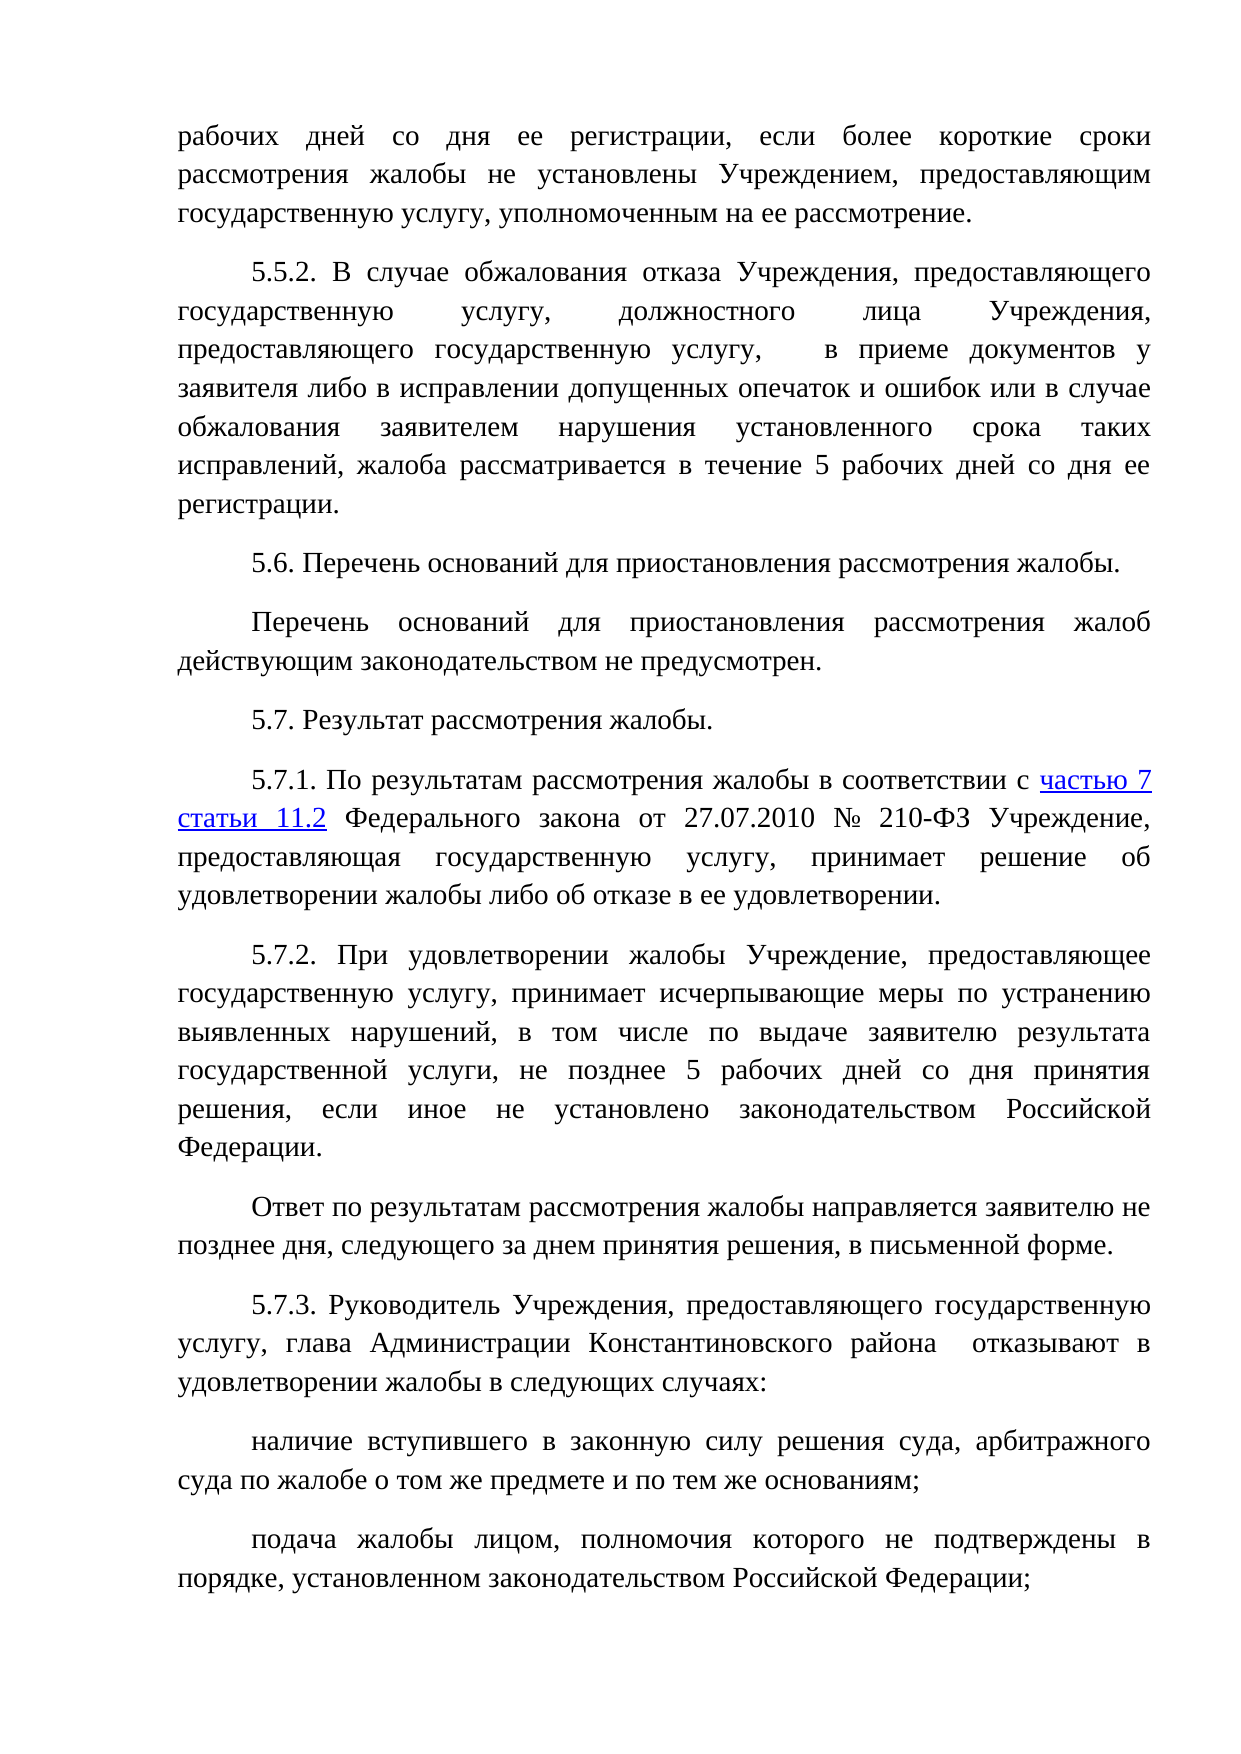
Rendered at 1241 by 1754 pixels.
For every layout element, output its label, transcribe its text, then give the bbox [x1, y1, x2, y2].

text 5.5.2. В случае обжалования отказа Учреждения, предоставляющего государственную услугу, должностного лица Учреждения, предоставляющего государственную услугу, в приеме документов у заявителя либо в исправлении допущенных опечаток и ошибок или в случае обжалования заявителем нарушения установленного срока таких исправлений, жалоба рассматривается в течение 5 рабочих дней со дня ее регистрации. [177, 254, 1152, 519]
text 5.7.1. По результатам рассмотрения жалобы в соответствии с частью 7 статьи 11.2 Федерального закона от 27.07.2010 № 210-ФЗ Учреждение, предоставляющая государственную услугу, принимает решение об удовлетворении жалобы либо об отказе в ее удовлетворении. [177, 762, 1152, 911]
text наличие вступившего в законную силу решения суда, арбитражного суда по жалобе о том же предмете и по тем же основаниям; [177, 1423, 1152, 1495]
text Перечень оснований для приостановления рассмотрения жалоб действующим законодательством не предусмотрен. [177, 604, 1152, 677]
text 5.6. Перечень оснований для приостановления рассмотрения жалобы. [177, 545, 1152, 579]
text подача жалобы лицом, полномочия которого не подтверждены в порядке, установленном законодательством Российской Федерации; [177, 1521, 1152, 1593]
text 5.7. Результат рассмотрения жалобы. [177, 702, 1152, 736]
text 5.7.2. При удовлетворении жалобы Учреждение, предоставляющее государственную услугу, принимает исчерпывающие меры по устранению выявленных нарушений, в том числе по выдаче заявителю результата государственной услуги, не позднее 5 рабочих дней со дня принятия решения, если иное не установлено законодательством Российской Федерации. [177, 937, 1152, 1163]
text 5.7.3. Руководитель Учреждения, предоставляющего государственную услугу, глава Администрации Константиновского района отказывают в удовлетворении жалобы в следующих случаях: [177, 1287, 1152, 1397]
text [177, 118, 1152, 229]
text Ответ по результатам рассмотрения жалобы направляется заявителю не позднее дня, следующего за днем принятия решения, в письменной форме. [177, 1189, 1152, 1261]
